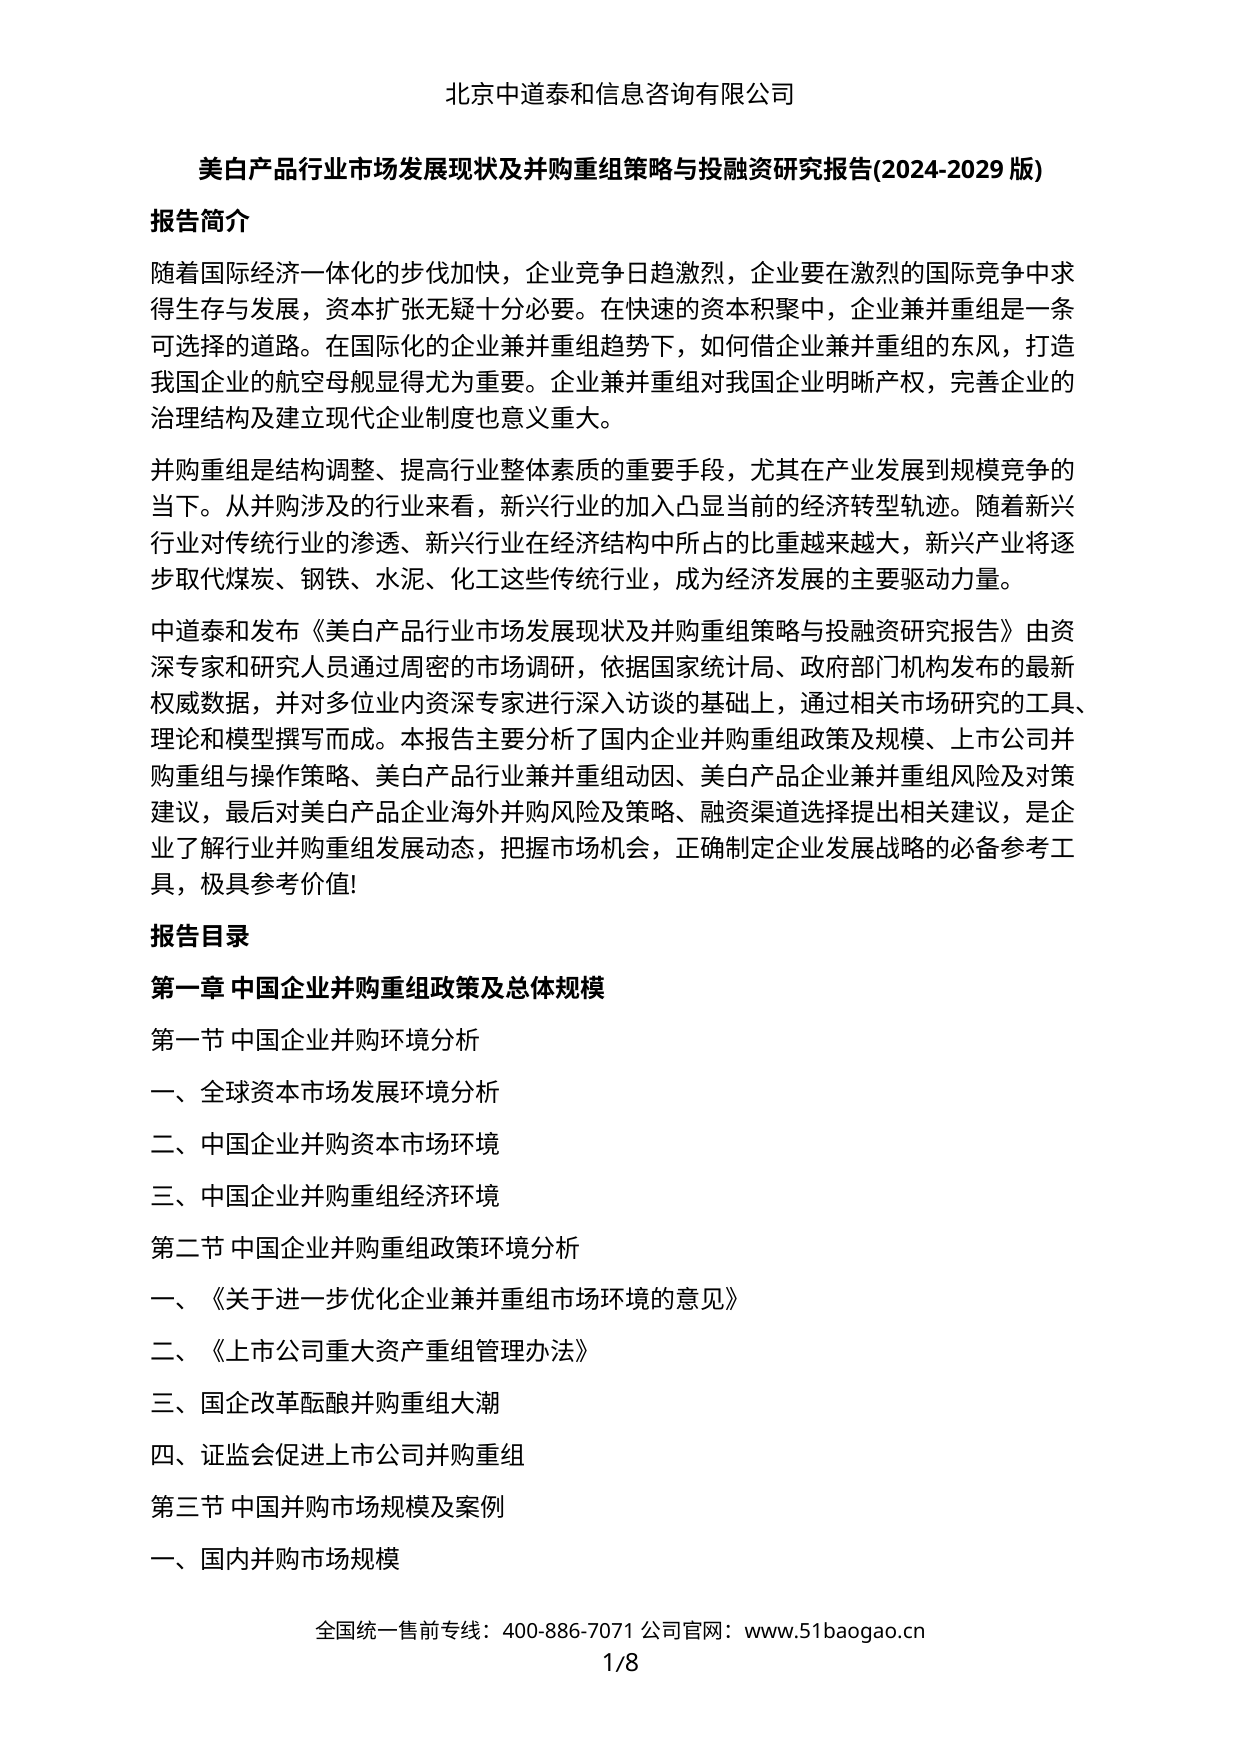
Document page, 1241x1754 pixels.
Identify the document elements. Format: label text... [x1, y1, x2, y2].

text 二、《上市公司重大资产重组管理办法》 [150, 1332, 1090, 1368]
text 三、国企改革酝酿并购重组大潮 [150, 1384, 1090, 1420]
text 第三节 中国并购市场规模及案例 [150, 1487, 1090, 1524]
text 一、《关于进一步优化企业兼并重组市场环境的意见》 [150, 1280, 1090, 1316]
text 三、中国企业并购重组经济环境 [150, 1176, 1090, 1212]
text 四、证监会促进上市公司并购重组 [150, 1436, 1090, 1472]
text 中道泰和发布《美白产品行业市场发展现状及并购重组策略与投融资研究报告》由资深专家和研究人员通过周密的市场调研，依据国家统计局、政府部门机构发布的最新权威数据，并对多位业内资深专家进行深入访谈的基础上，通过相关市场研究的工具、理论和模型撰写而成。本报告主要分析了国内企业并购重组政策及规模、上市公司并购重组与操作策略、美白产品行业兼并重组动因、美白产品企业兼并重组风险及对策建议，最后对美白产品企业海外并购风险及策略、融资渠道选择提出相关建议，是企业了解行业并购重组发展动态，把握市场机会，正确制定企业发展战略的必备参考工具，极具参考价值! [150, 611, 1090, 901]
text 二、中国企业并购资本市场环境 [150, 1124, 1090, 1161]
text 并购重组是结构调整、提高行业整体素质的重要手段，尤其在产业发展到规模竞争的当下。从并购涉及的行业来看，新兴行业的加入凸显当前的经济转型轨迹。随着新兴行业对传统行业的渗透、新兴行业在经济结构中所占的比重越来越大，新兴产业将逐步取代煤炭、钢铁、水泥、化工这些传统行业，成为经济发展的主要驱动力量。 [150, 451, 1090, 596]
text 随着国际经济一体化的步伐加快，企业竞争日趋激烈，企业要在激烈的国际竞争中求得生存与发展，资本扩张无疑十分必要。在快速的资本积聚中，企业兼并重组是一条可选择的道路。在国际化的企业兼并重组趋势下，如何借企业兼并重组的东风，打造我国企业的航空母舰显得尤为重要。企业兼并重组对我国企业明晰产权，完善企业的治理结构及建立现代企业制度也意义重大。 [150, 254, 1090, 435]
text 第二节 中国企业并购重组政策环境分析 [150, 1228, 1090, 1264]
text 报告简介 [150, 202, 1090, 238]
text 报告目录 [150, 917, 1090, 953]
text 第一节 中国企业并购环境分析 [150, 1021, 1090, 1057]
text 一、全球资本市场发展环境分析 [150, 1072, 1090, 1109]
text 一、国内并购市场规模 [150, 1539, 1090, 1576]
text 美白产品行业市场发展现状及并购重组策略与投融资研究报告(2024-2029版) [150, 150, 1090, 186]
text 第一章 中国企业并购重组政策及总体规模 [150, 969, 1090, 1005]
